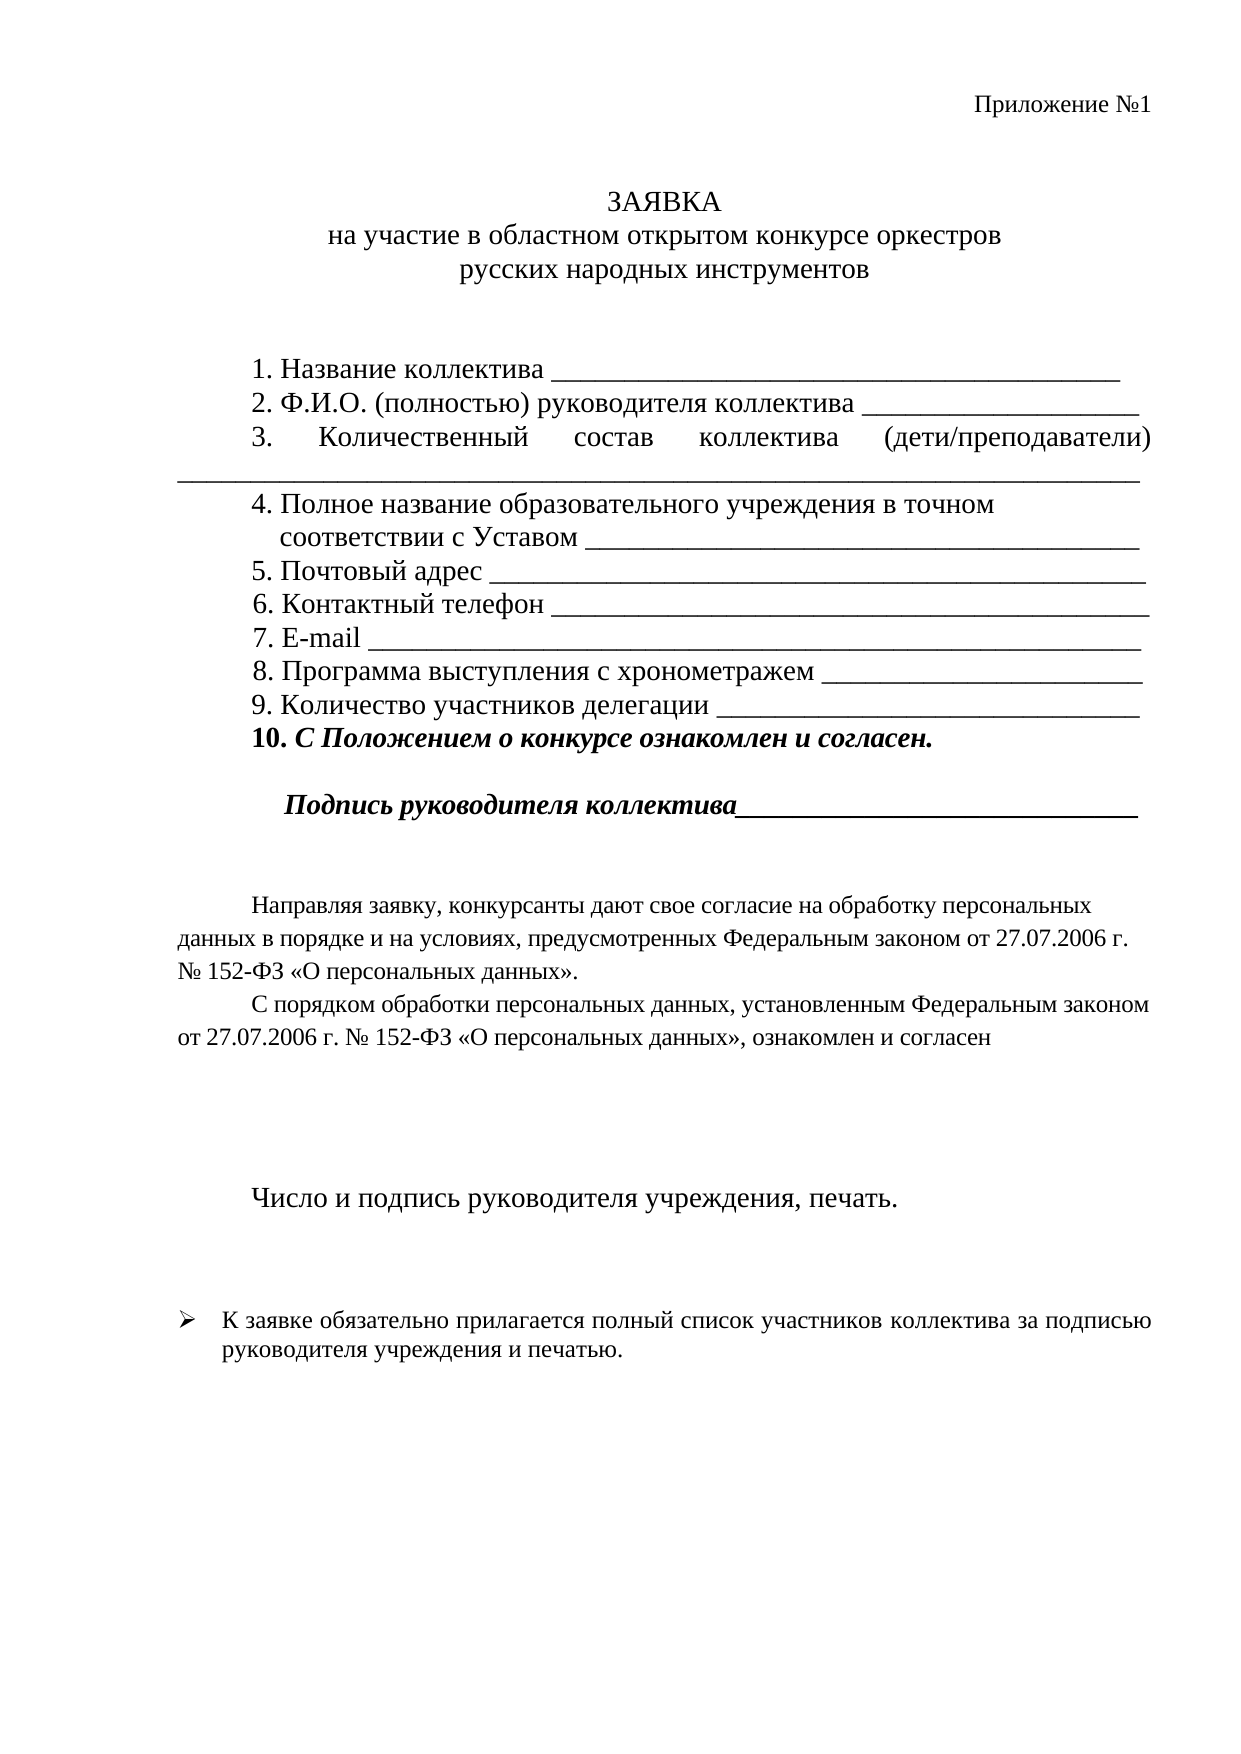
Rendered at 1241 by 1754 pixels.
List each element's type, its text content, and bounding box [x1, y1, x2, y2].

text 4. Полное название образовательного учреждения в точном [177, 486, 1152, 519]
text 9. Количество участников делегации _____________________________ [177, 687, 1152, 721]
text русских народных инструментов [177, 251, 1152, 284]
text С порядком обработки персональных данных, установленным Федеральным законом от 27.07.2006 г. № 152-ФЗ «О персональных данных», ознакомлен и согласен [177, 986, 1152, 1052]
list К заявке обязательно прилагается полный список участников коллектива за подписью руководителя учреждения и печатью. [177, 1306, 1152, 1363]
text 6. Контактный телефон _________________________________________ [177, 586, 1152, 620]
text 3. Количественный состав коллектива (дети/преподаватели) __________________________________________________________________ [177, 419, 1152, 486]
text ЗАЯВКА [177, 184, 1152, 217]
text 7. E-mail _____________________________________________________ [177, 620, 1152, 653]
text 8. Программа выступления с хронометражем ______________________ [177, 653, 1152, 687]
text Направляя заявку, конкурсанты дают свое согласие на обработку персональных данных в порядке и на условиях, предусмотренных Федеральным законом от 27.07.2006 г. № 152-ФЗ «О персональных данных». [177, 887, 1152, 986]
text Число и подпись руководителя учреждения, печать. [177, 1180, 1152, 1214]
text соответствии с Уставом ______________________________________ [177, 519, 1152, 553]
text 5. Почтовый адрес _____________________________________________ [177, 553, 1152, 586]
text на участие в областном открытом конкурсе оркестров [177, 217, 1152, 251]
text 2. Ф.И.О. (полностью) руководителя коллектива ___________________ [177, 385, 1152, 419]
text Подпись руководителя коллектива____________________________ [177, 788, 1152, 821]
text Приложение №1 [177, 89, 1152, 117]
text 1. Название коллектива _______________________________________ [207, 352, 1152, 385]
text 10. С Положением о конкурсе ознакомлен и согласен. [177, 721, 1152, 754]
